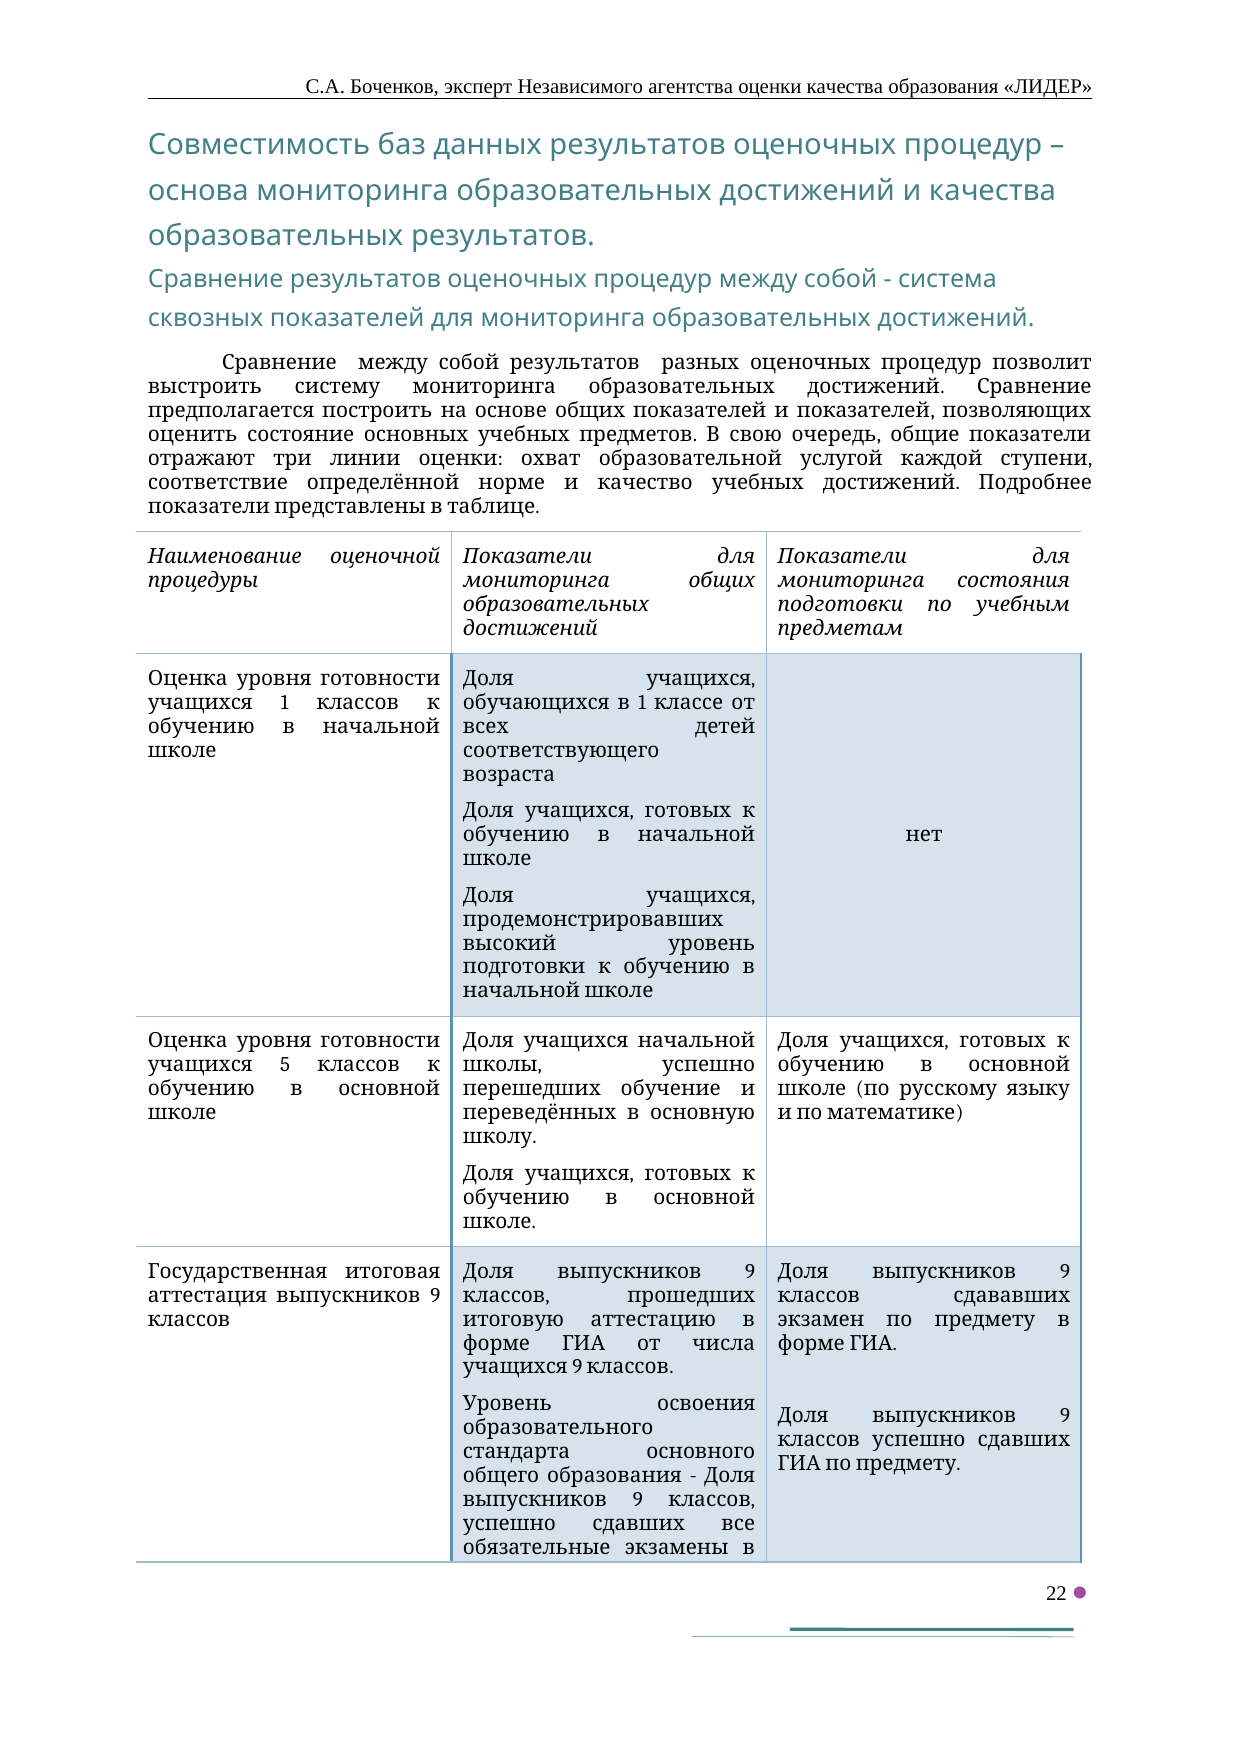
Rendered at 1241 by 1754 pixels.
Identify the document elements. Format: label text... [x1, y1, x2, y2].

subtitle Сравнение результатов оценочных процедур между собой - система сквозных показателей для мониторинга образовательных достижений. [148, 260, 1092, 333]
table_cell нет [767, 654, 1080, 1016]
table_cell Оценка уровня готовности учащихся 5 классов к обучению в основной школе [136, 1017, 450, 1246]
table_cell Доля учащихся начальной школы, успешно перешедших обучение и переведённых в основную школу. Доля учащихся, готовых к обучению в основной школе. [453, 1017, 766, 1246]
table_header Показатели для мониторинга общих образовательных достижений [452, 532, 766, 653]
table_header Наименование оценочной процедуры [136, 532, 451, 653]
text Сравнение между собой результатов разных оценочных процедур позволит выстроить систему мониторинга образовательных достижений. Сравнение предполагается построить на основе общих показателей и показателей, позволяющих оценить состояние основных учебных предметов. В свою очередь, общие показатели отражают три линии оценки: охват образовательной услугой каждой ступени, соответствие определённой норме и качество учебных достижений. Подробнее показатели представлены в таблице. [148, 351, 1092, 519]
table_cell Оценка уровня готовности учащихся 1 классов к обучению в начальной школе [136, 654, 450, 1016]
table_cell Доля учащихся, обучающихся в 1 классе от всех детей соответствующего возраста Доля учащихся, готовых к обучению в начальной школе Доля учащихся, продемонстрировавших высокий уровень подготовки к обучению в начальной школе [453, 654, 766, 1016]
table_cell Доля учащихся, готовых к обучению в основной школе (по русскому языку и по математике) [767, 1017, 1080, 1246]
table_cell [136, 1247, 450, 1561]
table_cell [453, 1247, 766, 1561]
table_header Показатели для мониторинга состояния подготовки по учебным предметам [767, 532, 1081, 653]
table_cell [767, 1247, 1080, 1561]
subtitle Совместимость баз данных результатов оценочных процедур – основа мониторинга образовательных достижений и качества образовательных результатов. [148, 123, 1092, 254]
